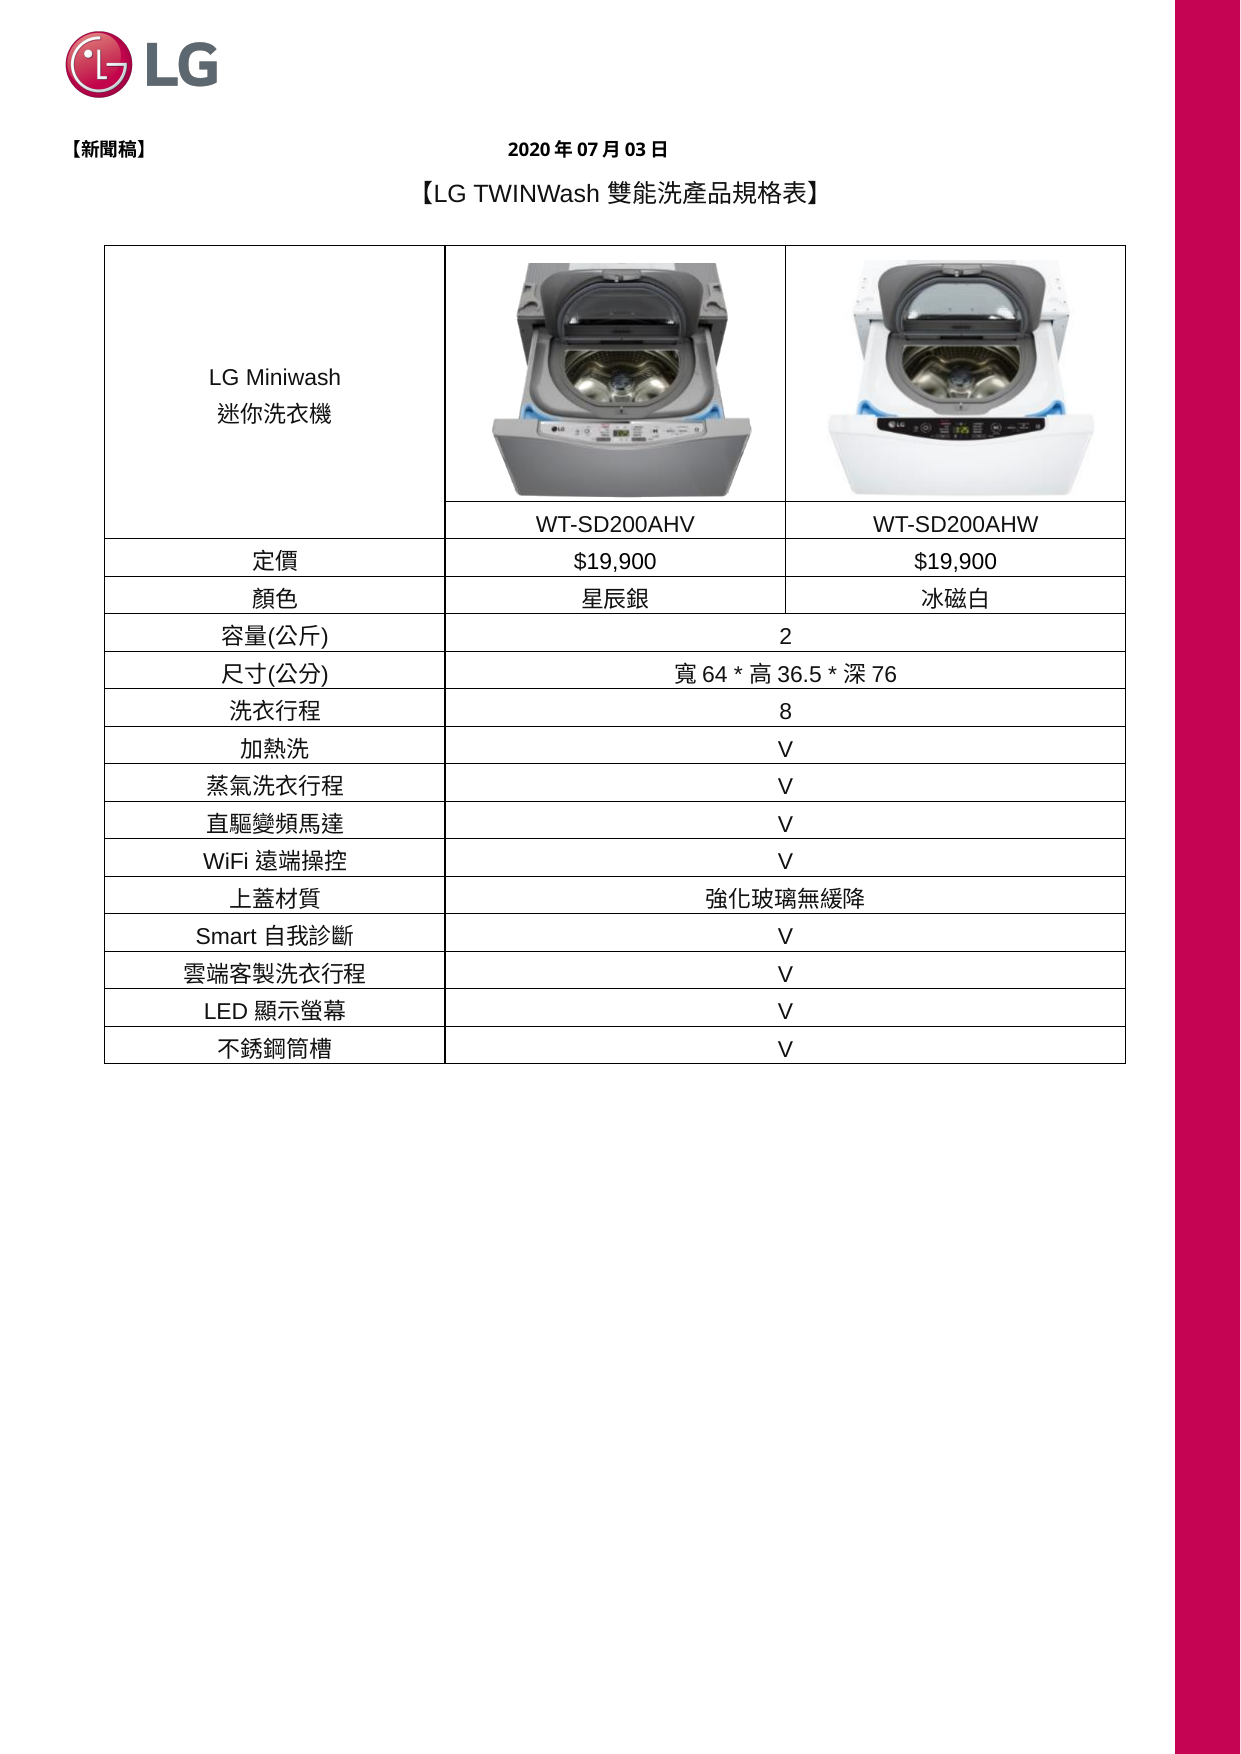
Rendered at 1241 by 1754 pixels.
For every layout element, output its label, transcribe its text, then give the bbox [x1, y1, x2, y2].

table_cell 冰磁白 [786, 577, 1125, 613]
table_header [786, 246, 1125, 501]
table_cell 星辰銀 [446, 577, 785, 613]
table_cell 加熱洗 [105, 727, 444, 763]
table_cell V [446, 839, 1125, 876]
text 【LG TWINWash 雙能洗產品規格表】 [112, 177, 1128, 208]
table_cell 不銹鋼筒槽 [105, 1027, 444, 1063]
table_cell 雲端客製洗衣行程 [105, 952, 444, 988]
table_cell V [446, 727, 1125, 763]
table_cell V [446, 952, 1125, 988]
table_header [446, 246, 785, 501]
table_cell 2 [446, 614, 1125, 651]
table_cell 容量(公斤) [105, 614, 444, 651]
table_cell 蒸氣洗衣行程 [105, 764, 444, 801]
table_cell Smart 自我診斷 [105, 914, 444, 951]
table_cell V [446, 802, 1125, 838]
table_cell WiFi 遠端操控 [105, 839, 444, 876]
table_cell V [446, 989, 1125, 1026]
picture [55, 19, 241, 106]
table_cell 顏色 [105, 577, 444, 613]
table_header LG Miniwash 迷你洗衣機 [105, 246, 444, 538]
table_cell V [446, 914, 1125, 951]
table_cell 強化玻璃無緩降 [446, 877, 1125, 913]
table_cell 直驅變頻馬達 [105, 802, 444, 838]
table_cell 洗衣行程 [105, 689, 444, 726]
table_cell V [446, 1027, 1125, 1063]
picture [826, 260, 1096, 497]
picture [489, 263, 754, 500]
table_cell WT-SD200AHW [786, 502, 1125, 538]
table_cell V [446, 764, 1125, 801]
table_cell WT-SD200AHV [446, 502, 785, 538]
table_cell 尺寸(公分) [105, 652, 444, 688]
table_cell LED 顯示螢幕 [105, 989, 444, 1026]
table_cell $19,900 [786, 539, 1125, 576]
table_cell 上蓋材質 [105, 877, 444, 913]
table_cell 8 [446, 689, 1125, 726]
table_cell 寬 64 * 高 36.5 * 深 76 [446, 652, 1125, 688]
table_cell 定價 [105, 539, 444, 576]
table_cell $19,900 [446, 539, 785, 576]
